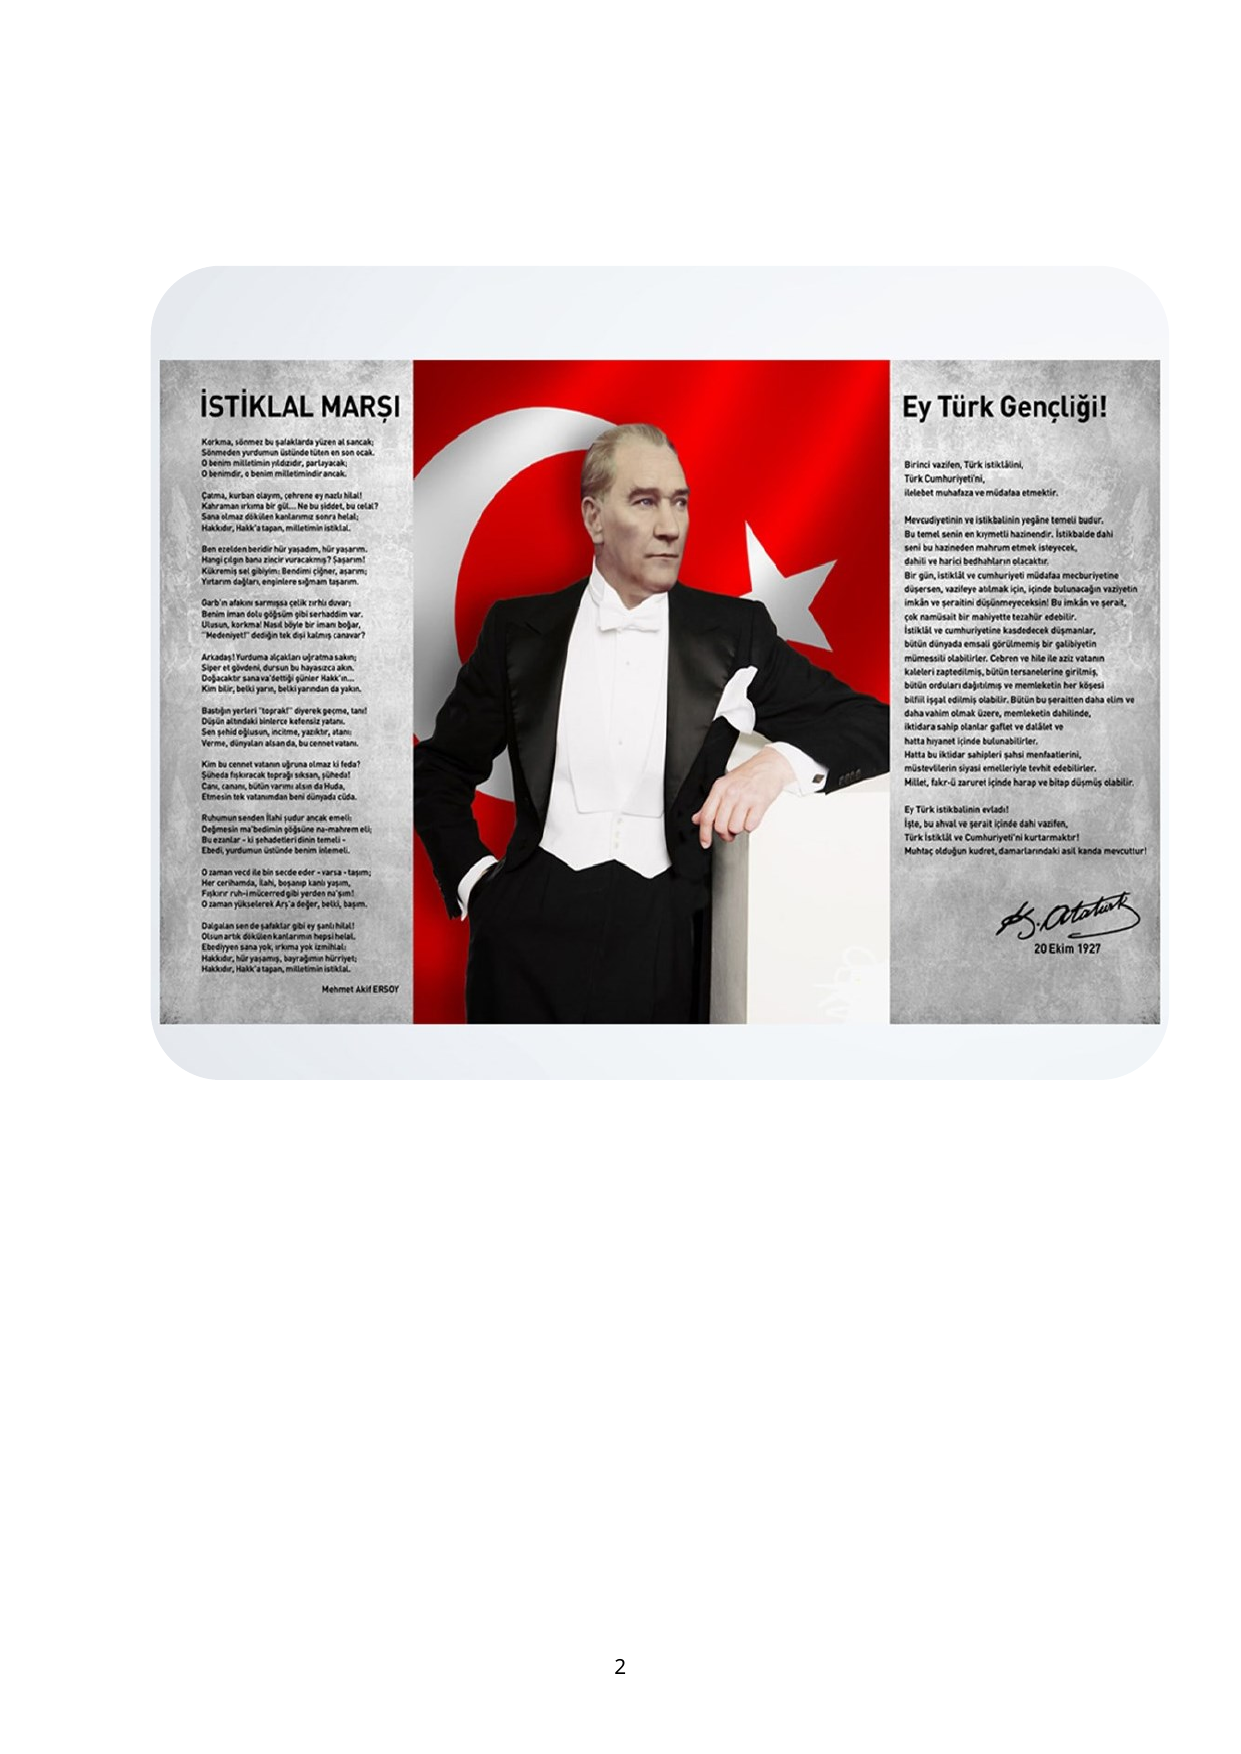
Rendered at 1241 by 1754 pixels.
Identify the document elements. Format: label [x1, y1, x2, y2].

picture [150, 265, 1170, 1080]
